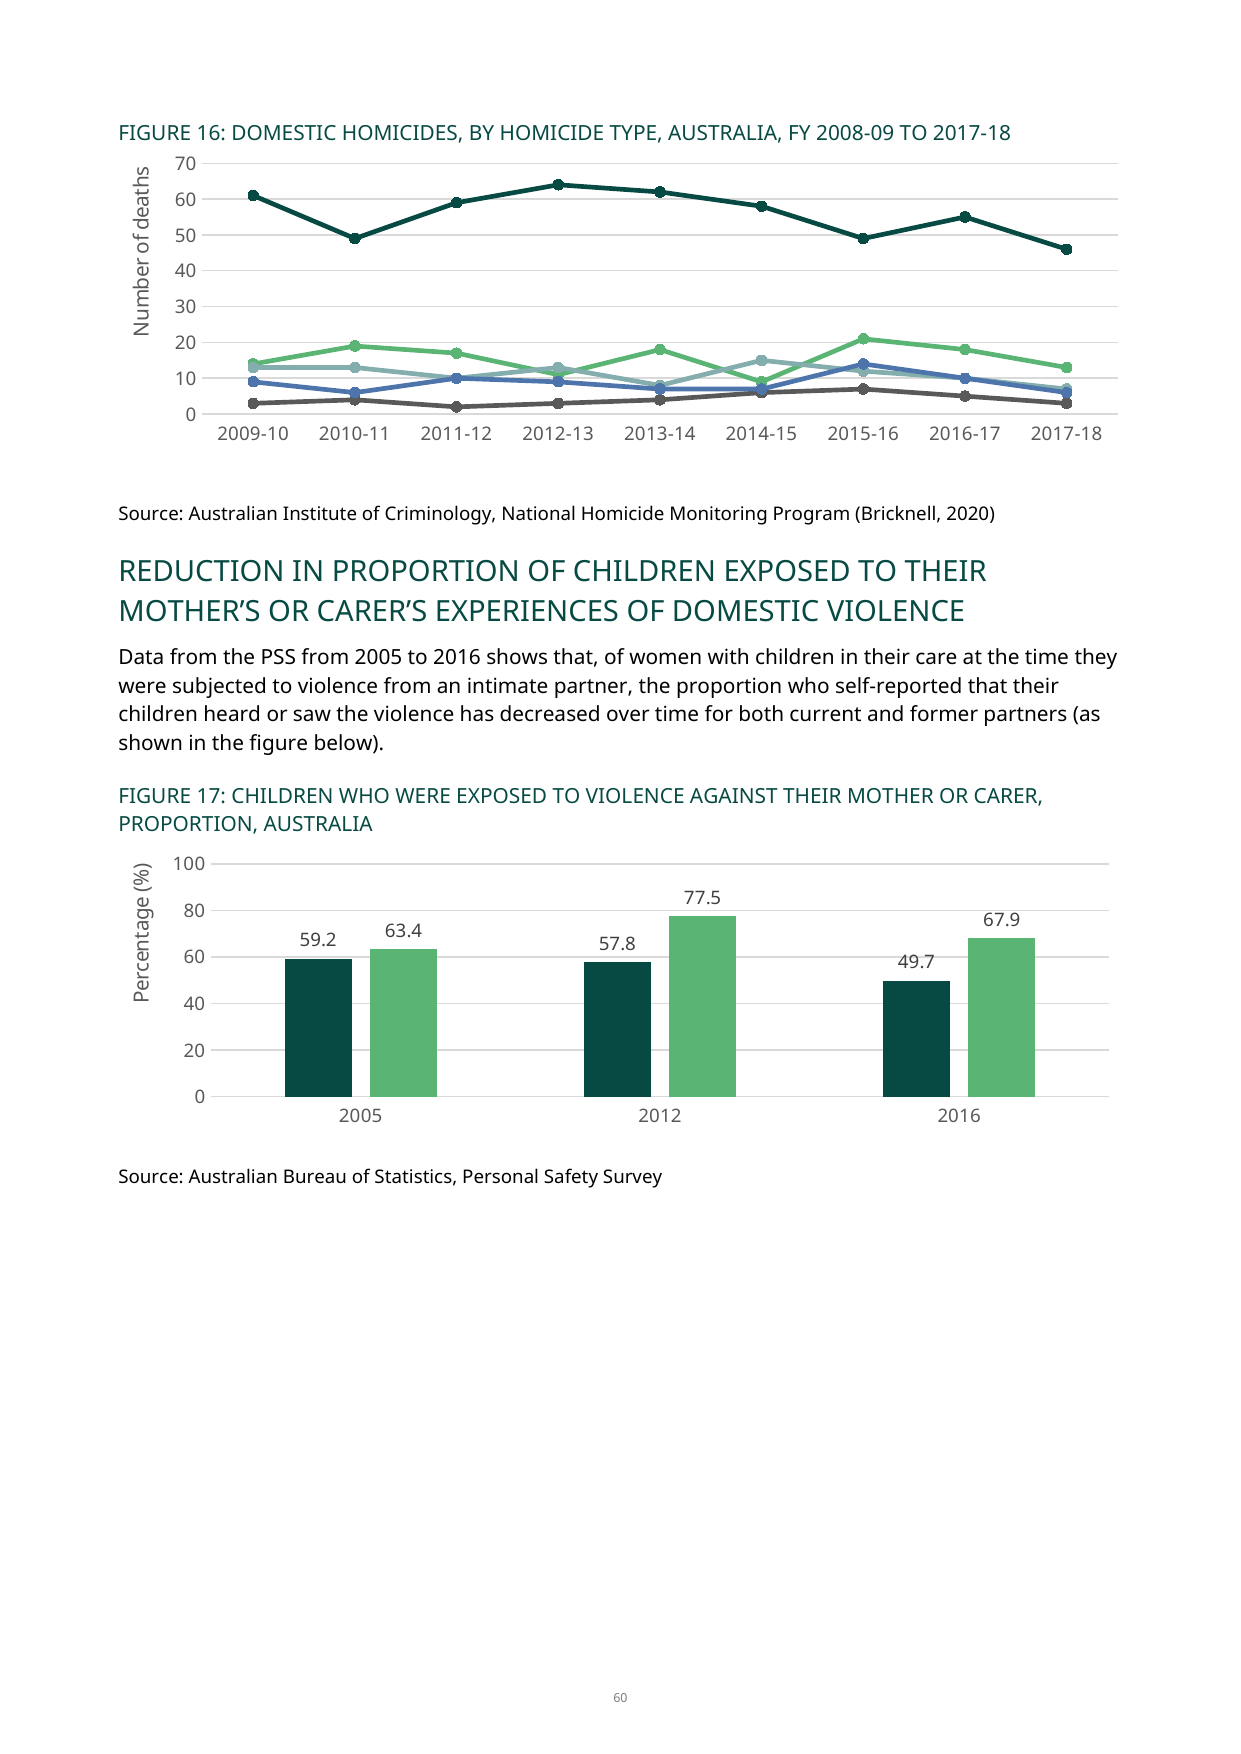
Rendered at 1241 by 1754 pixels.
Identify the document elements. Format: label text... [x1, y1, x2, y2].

text Data from the PSS from 2005 to 2016 shows that, of women with children in their care at the time they were subjected to violence from an intimate partner, the proportion who self-reported that their children heard or saw the violence has decreased over time for both current and former partners (as shown in the figure below). [118, 642, 1122, 756]
subtitle Reduction in proportion of children exposed to their mother’s or carer’s experiences of domestic violence [118, 551, 1122, 630]
text Figure 16: Domestic homicides, by homicide type, Australia, FY 2008-09 to 2017-18 [118, 118, 1122, 146]
text Source: Australian Bureau of Statistics, Personal Safety Survey [118, 1163, 1122, 1188]
text Figure 17: Children who were exposed to violence against their mother or carer, proportion, Australia [118, 781, 1122, 838]
text Source: Australian Institute of Criminology, National Homicide Monitoring Program (Bricknell, 2020) [118, 500, 1122, 526]
